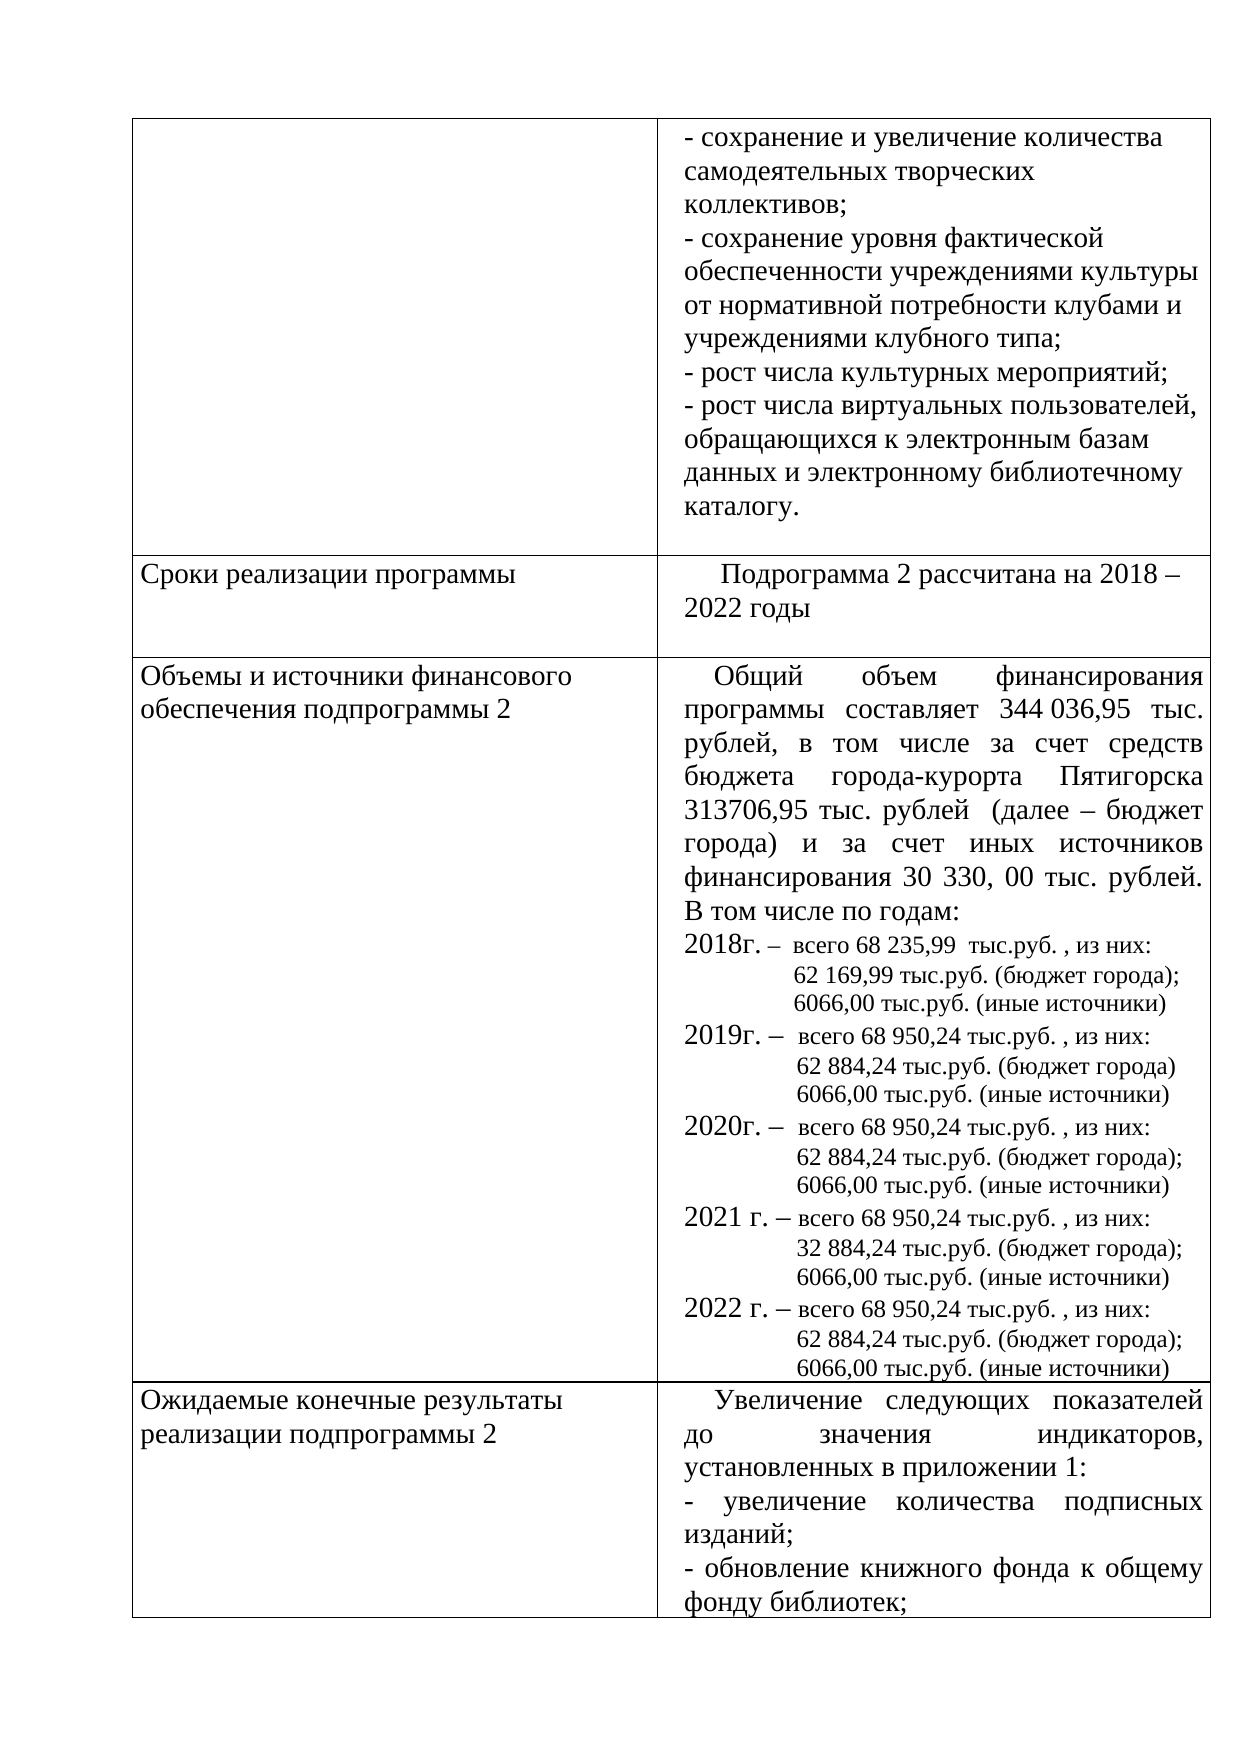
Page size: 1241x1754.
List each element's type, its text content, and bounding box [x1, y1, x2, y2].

table_cell Подрограмма 2 рассчитана на 2018 – 2022 годы [677, 556, 1210, 657]
table_cell [658, 556, 677, 657]
table_cell [658, 1383, 677, 1617]
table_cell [677, 119, 1210, 555]
table_cell [658, 119, 677, 555]
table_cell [677, 1383, 1210, 1617]
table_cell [133, 119, 657, 555]
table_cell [133, 1383, 657, 1617]
table_cell [658, 658, 677, 1381]
table_cell Общий объем финансирования программы составляет 344 036,95 тыс. рублей, в том числе за счет средств бюджета города-курорта Пятигорска 313706,95 тыс. рублей (далее – бюджет города) и за счет иных источников финансирования 30 330, 00 тыс. рублей. В том числе по годам: 2018г. – всего 68 235,99 тыс.руб. , из них: 62 169,99 тыс.руб. (бюджет города); 6066,00 тыс.руб. (иные источники) 2019г. – всего 68 950,24 тыс.руб. , из них: 62 884,24 тыс.руб. (бюджет города) 6066,00 тыс.руб. (иные источники) 2020г. – всего 68 950,24 тыс.руб. , из них: 62 884,24 тыс.руб. (бюджет города); 6066,00 тыс.руб. (иные источники) 2021 г. – всего 68 950,24 тыс.руб. , из них: 32 884,24 тыс.руб. (бюджет города); 6066,00 тыс.руб. (иные источники) 2022 г. – всего 68 950,24 тыс.руб. , из них: 62 884,24 тыс.руб. (бюджет города); 6066,00 тыс.руб. (иные источники) [677, 658, 1210, 1381]
table_cell Сроки реализации программы [133, 556, 657, 657]
table_cell Объемы и источники финансового обеспечения подпрограммы 2 [133, 658, 657, 1381]
